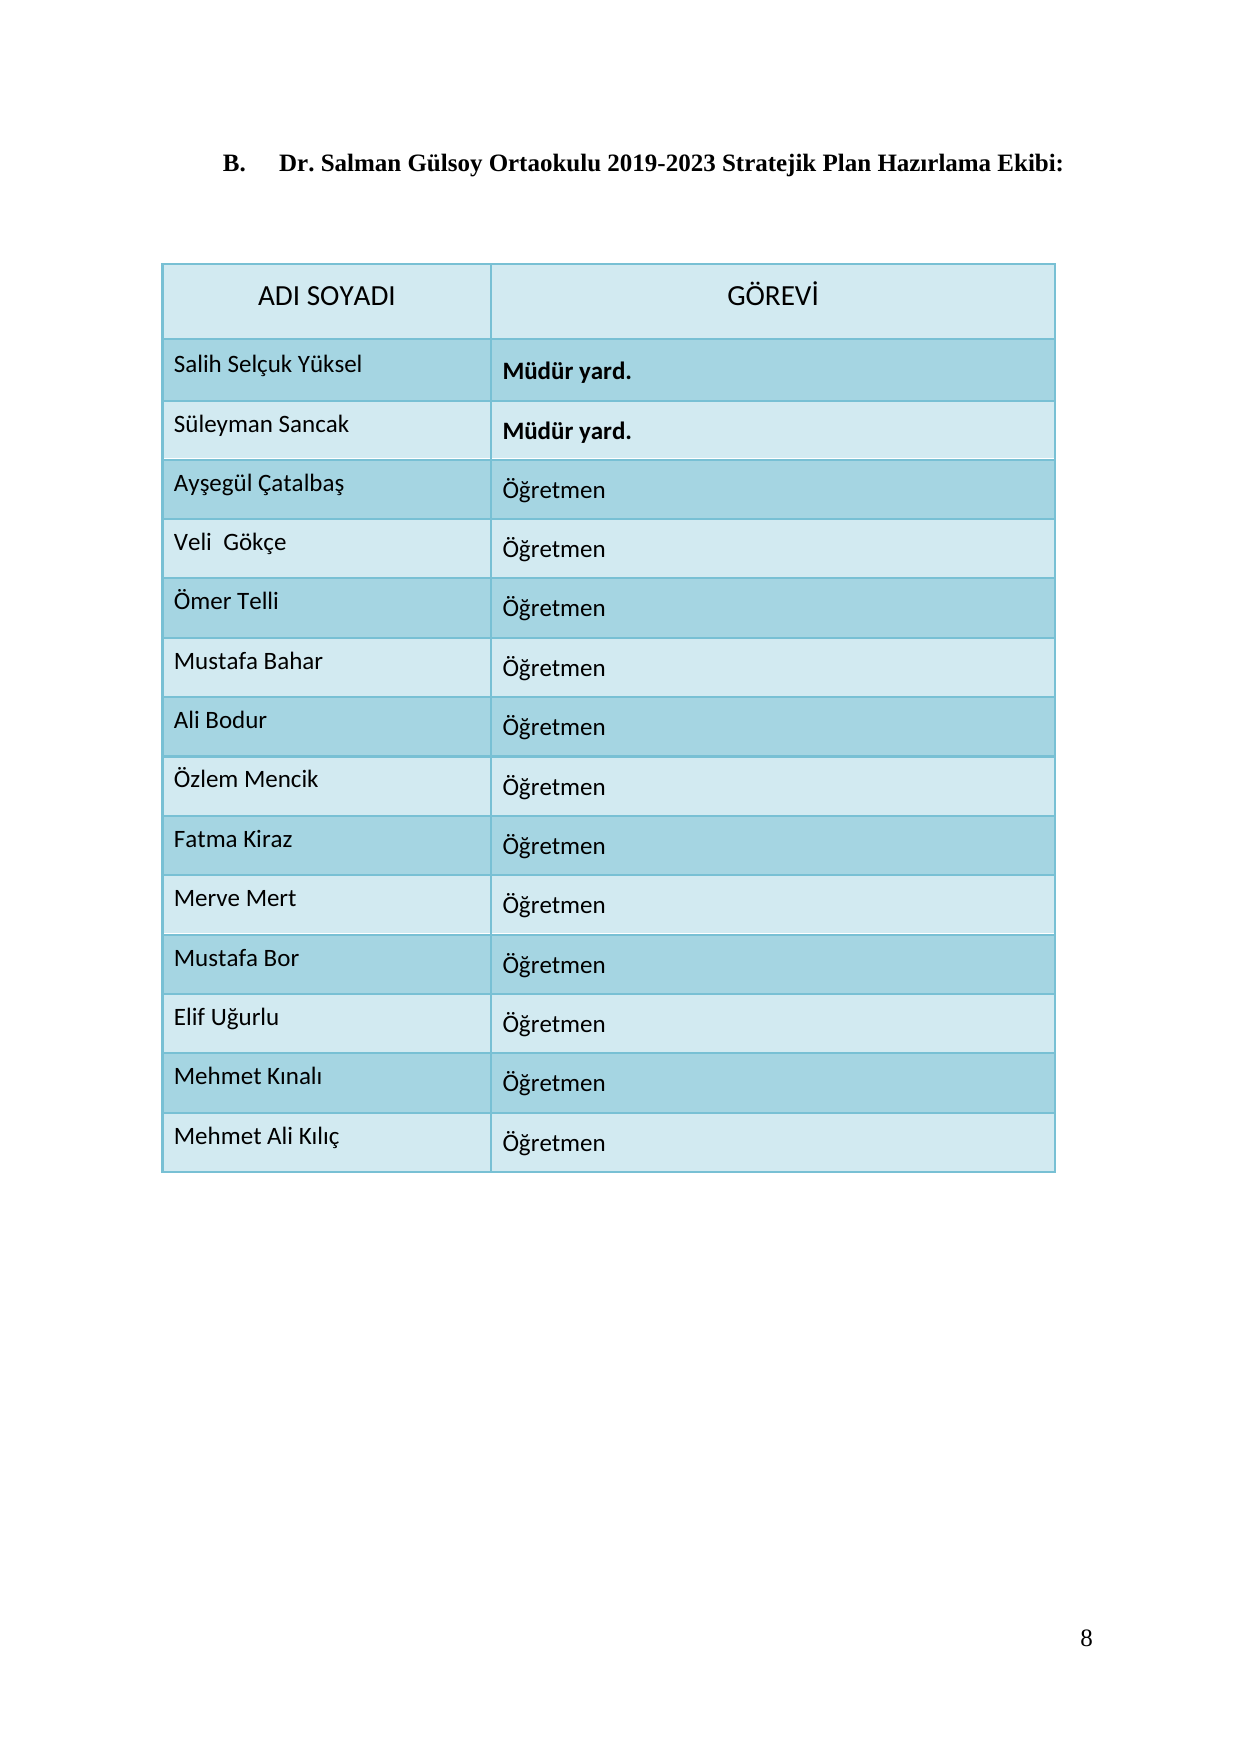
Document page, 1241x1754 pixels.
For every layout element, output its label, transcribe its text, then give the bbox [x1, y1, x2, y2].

table_cell Öğretmen [492, 817, 1054, 874]
table_cell Merve Mert [164, 876, 490, 933]
table_cell Öğretmen [492, 876, 1054, 933]
table_header GÖREVİ [492, 265, 1054, 338]
table_cell Veli Gökçe [164, 520, 490, 577]
table_header ADI SOYADI [164, 265, 490, 338]
table_cell Süleyman Sancak [164, 402, 490, 458]
table_cell Müdür yard. [492, 402, 1054, 458]
table_cell Salih Selçuk Yüksel [164, 340, 490, 400]
table_cell Ömer Telli [164, 579, 490, 637]
table_cell Öğretmen [492, 1114, 1054, 1171]
table_cell Özlem Mencik [164, 758, 490, 815]
table_cell Öğretmen [492, 579, 1054, 637]
table_cell Fatma Kiraz [164, 817, 490, 874]
table_cell Mustafa Bahar [164, 639, 490, 696]
table_cell Öğretmen [492, 461, 1054, 518]
subtitle Dr. Salman Gülsoy Ortaokulu 2019-2023 Stratejik Plan Hazırlama Ekibi: [223, 148, 1092, 176]
table_cell Mustafa Bor [164, 936, 490, 993]
table_cell Öğretmen [492, 1054, 1054, 1112]
table_cell Ali Bodur [164, 698, 490, 755]
table_cell Müdür yard. [492, 340, 1054, 400]
table_cell Öğretmen [492, 639, 1054, 696]
table_cell Öğretmen [492, 936, 1054, 993]
table_cell Öğretmen [492, 995, 1054, 1052]
table_cell Mehmet Ali Kılıç [164, 1114, 490, 1171]
table_cell Elif Uğurlu [164, 995, 490, 1052]
table_cell Öğretmen [492, 520, 1054, 577]
table_cell Öğretmen [492, 698, 1054, 755]
table_cell Ayşegül Çatalbaş [164, 461, 490, 518]
table_cell Mehmet Kınalı [164, 1054, 490, 1112]
table_cell Öğretmen [492, 758, 1054, 815]
